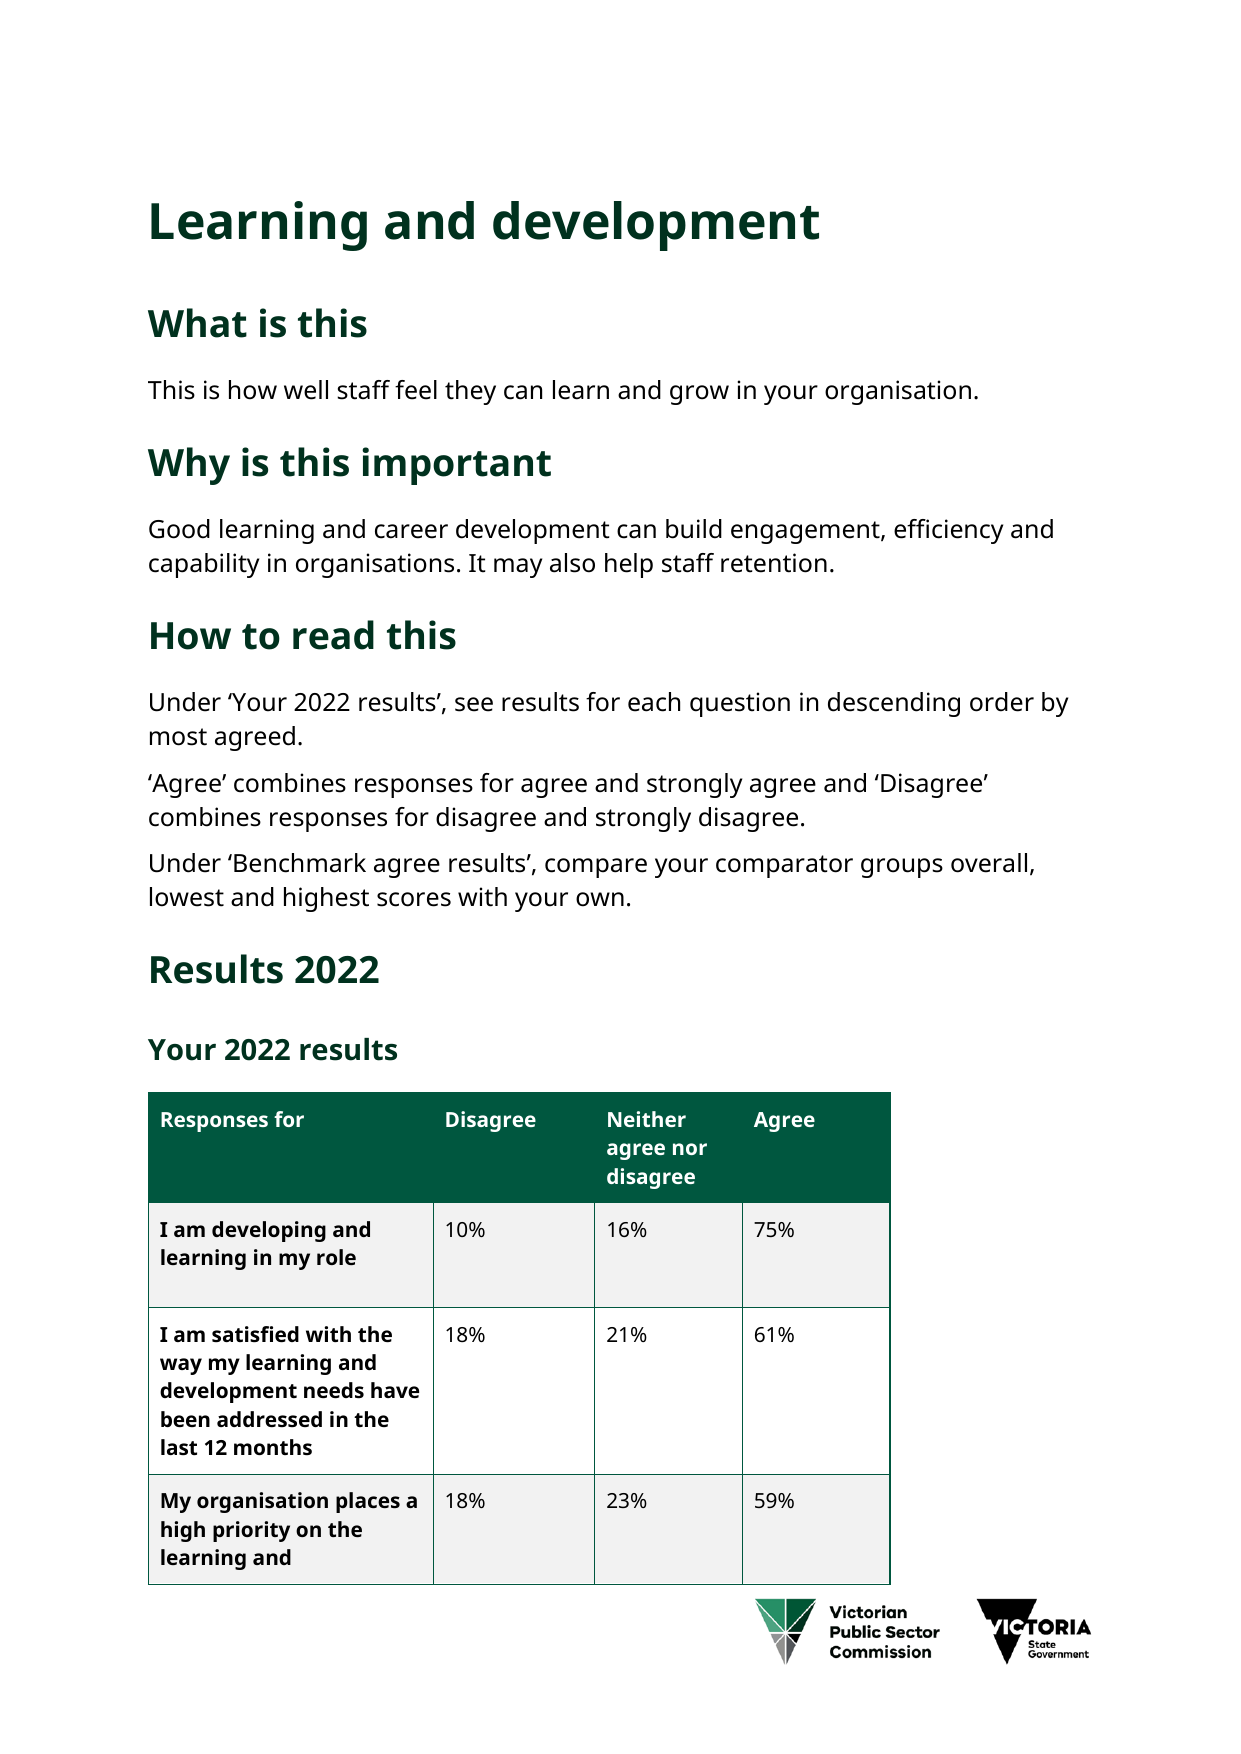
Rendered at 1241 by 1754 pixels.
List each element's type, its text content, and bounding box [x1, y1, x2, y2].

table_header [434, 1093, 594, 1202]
subtitle Results 2022 [148, 943, 1092, 994]
text This is how well staff feel they can learn and grow in your organisation. [148, 373, 1092, 407]
subtitle How to read this [148, 609, 1092, 660]
text Under ‘Your 2022 results’, see results for each question in descending order by most agreed. [148, 685, 1092, 753]
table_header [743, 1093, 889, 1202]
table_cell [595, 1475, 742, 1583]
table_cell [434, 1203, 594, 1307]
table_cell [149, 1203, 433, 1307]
text ‘Agree’ combines responses for agree and strongly agree and ‘Disagree’ combines responses for disagree and strongly disagree. [148, 766, 1092, 834]
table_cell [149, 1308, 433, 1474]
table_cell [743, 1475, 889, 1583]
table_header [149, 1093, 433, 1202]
text Under ‘Benchmark agree results’, compare your comparator groups overall, lowest and highest scores with your own. [148, 846, 1092, 914]
picture [754, 1598, 1093, 1666]
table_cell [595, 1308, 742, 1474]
subtitle What is this [148, 297, 1092, 348]
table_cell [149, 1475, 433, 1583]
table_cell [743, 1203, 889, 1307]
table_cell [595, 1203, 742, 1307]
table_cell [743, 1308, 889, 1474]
subtitle Why is this important [148, 436, 1092, 487]
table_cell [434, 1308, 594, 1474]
subtitle Your 2022 results [148, 1029, 1092, 1069]
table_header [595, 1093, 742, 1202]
subtitle Learning and development [148, 186, 1092, 254]
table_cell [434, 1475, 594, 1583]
text Good learning and career development can build engagement, efficiency and capability in organisations. It may also help staff retention. [148, 512, 1092, 580]
